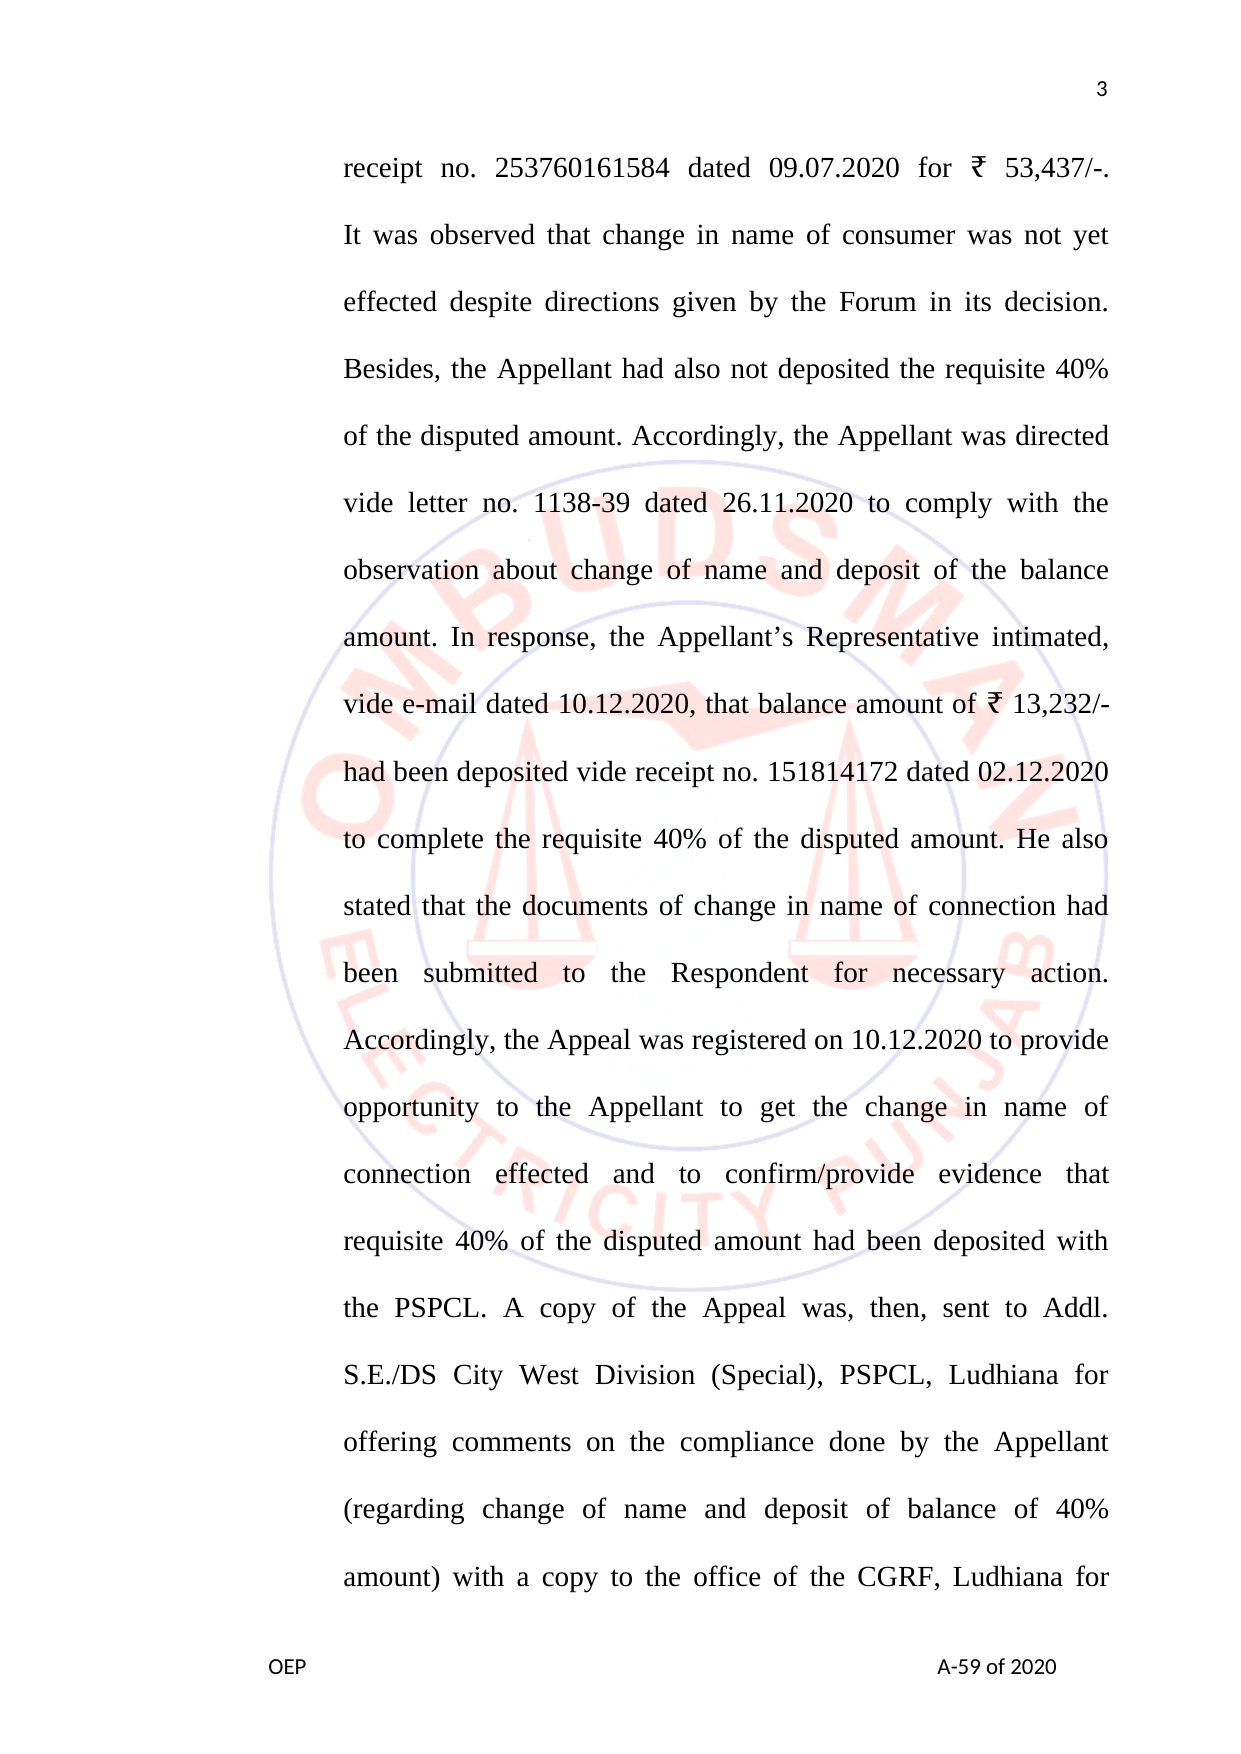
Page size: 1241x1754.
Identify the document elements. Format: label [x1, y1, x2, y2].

text [343, 150, 1110, 1592]
